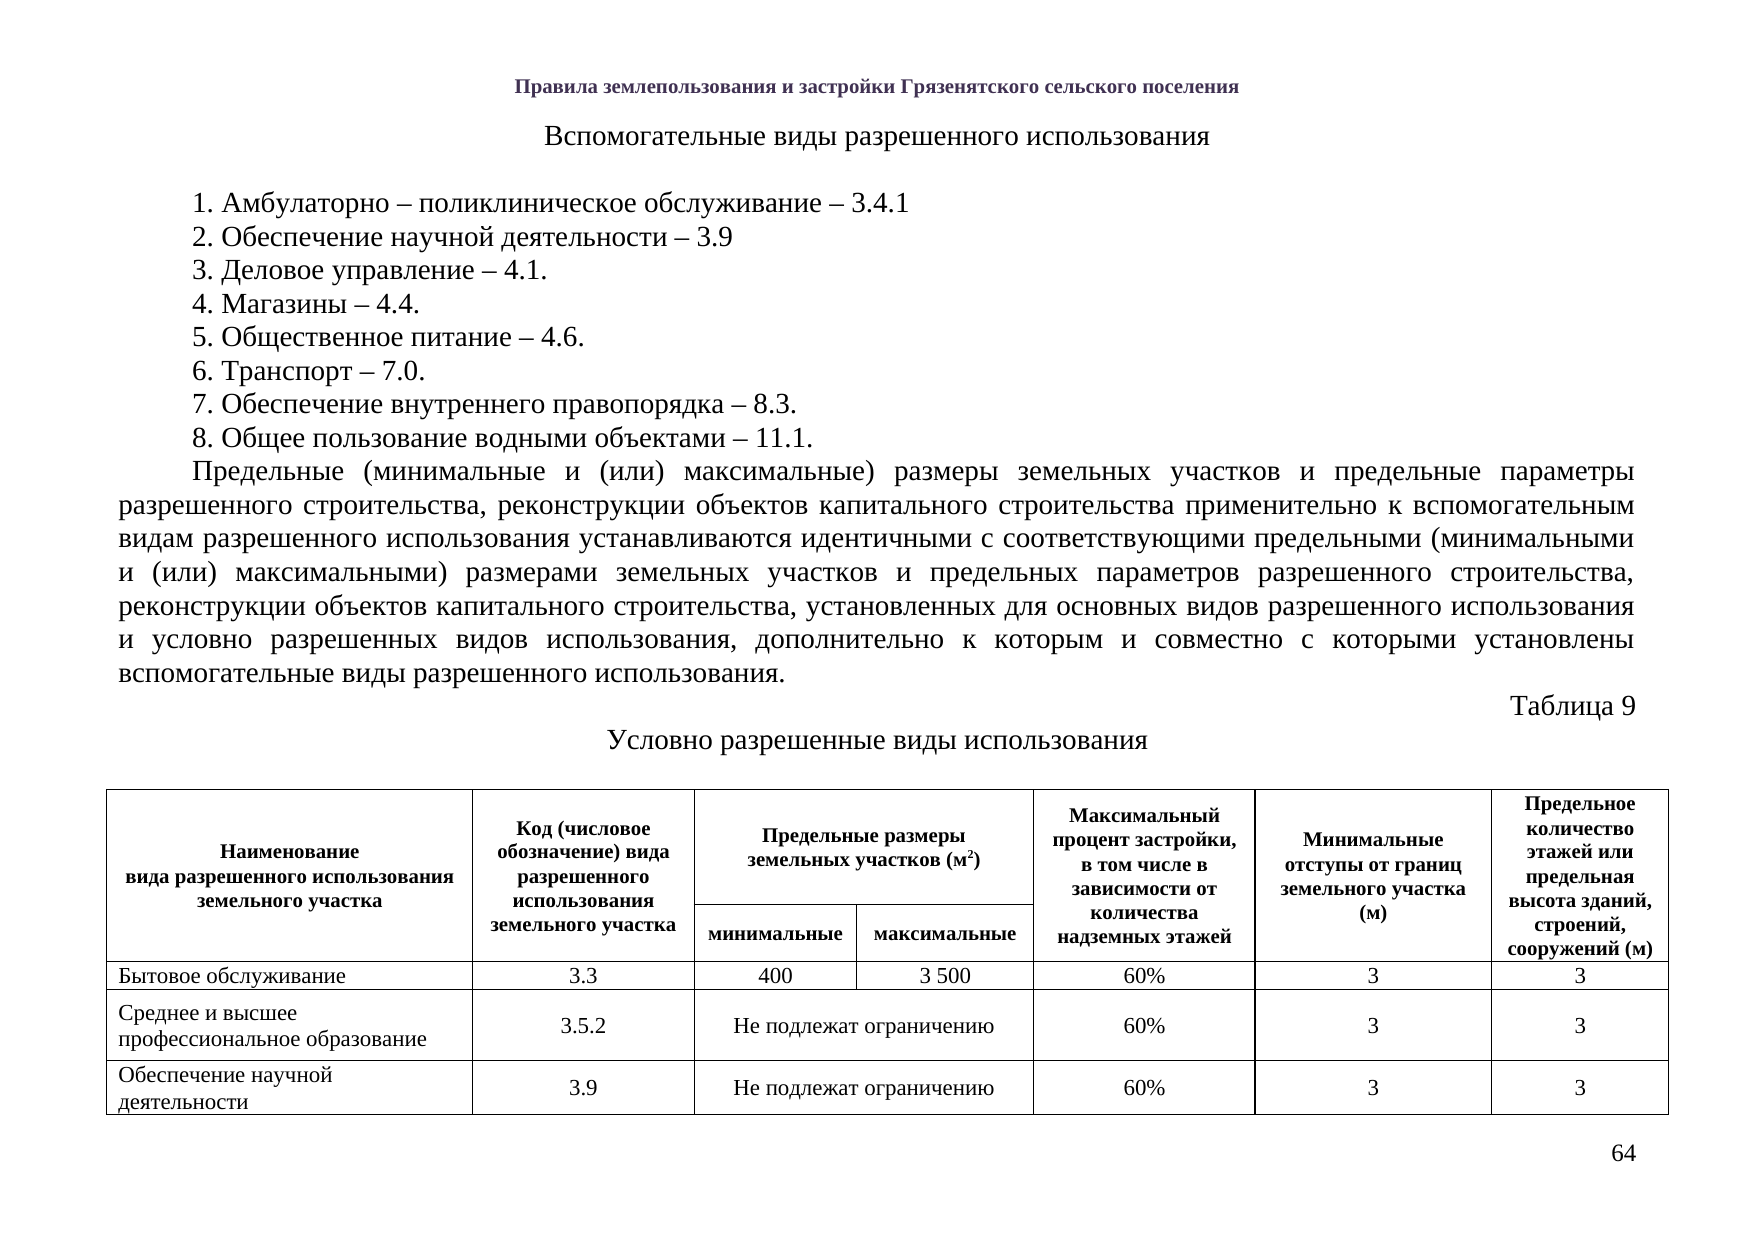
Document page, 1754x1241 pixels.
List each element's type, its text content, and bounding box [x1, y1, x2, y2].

table_cell 3 [1492, 990, 1668, 1060]
table_cell 3 [1492, 1061, 1668, 1114]
table_cell 3 [1256, 962, 1491, 988]
table_header Минимальные отступы от границ земельного участка (м) [1256, 790, 1491, 961]
table_cell 400 [695, 962, 856, 988]
text 4. Магазины – 4.4. [118, 286, 1636, 319]
table_header Максимальный процент застройки, в том числе в зависимости от количества надземных этажей [1034, 790, 1254, 961]
text 3. Деловое управление – 4.1. [118, 252, 1636, 286]
table_cell 3 [1256, 1061, 1491, 1114]
table_cell Не подлежат ограничению [695, 990, 1033, 1060]
table_cell 60% [1034, 990, 1254, 1060]
table_cell минимальные [695, 905, 856, 961]
table_cell Среднее и высшее профессиональное образование [107, 990, 472, 1060]
table_header Предельные размеры земельных участков (м2) [695, 790, 1033, 904]
table_cell 3.5.2 [473, 990, 694, 1060]
table_cell 3.9 [473, 1061, 694, 1114]
text 6. Транспорт – 7.0. [118, 353, 1636, 386]
table_cell максимальные [857, 905, 1033, 961]
table_header Код (числовое обозначение) вида разрешенного использования земельного участка [473, 790, 694, 961]
text Таблица 9 [118, 688, 1636, 722]
table_cell Бытовое обслуживание [107, 962, 472, 988]
text 5. Общественное питание – 4.6. [118, 319, 1636, 353]
text Условно разрешенные виды использования [118, 722, 1636, 755]
text 1. Амбулаторно – поликлиническое обслуживание – 3.4.1 [118, 185, 1636, 219]
text Вспомогательные виды разрешенного использования [118, 118, 1636, 152]
text 8. Общее пользование водными объектами – 11.1. [118, 420, 1636, 453]
text 2. Обеспечение научной деятельности – 3.9 [118, 219, 1636, 252]
table_cell Обеспечение научной деятельности [107, 1061, 472, 1114]
table_header Предельное количество этажей или предельная высота зданий, строений, сооружений (м) [1492, 790, 1668, 961]
table_cell 60% [1034, 1061, 1254, 1114]
table_cell 3.3 [473, 962, 694, 988]
table_cell Не подлежат ограничению [695, 1061, 1033, 1114]
table_cell 3 [1256, 990, 1491, 1060]
table_header Наименование вида разрешенного использования земельного участка [107, 790, 472, 961]
text Предельные (минимальные и (или) максимальные) размеры земельных участков и предельные параметры разрешенного строительства, реконструкции объектов капитального строительства применительно к вспомогательным видам разрешенного использования устанавливаются идентичными с соответствующими предельными (минимальными и (или) максимальными) размерами земельных участков и предельных параметров разрешенного строительства, реконструкции объектов капитального строительства, установленных для основных видов разрешенного использования и условно разрешенных видов использования, дополнительно к которым и совместно с которыми установлены вспомогательные виды разрешенного использования. [118, 453, 1636, 688]
table_cell 3 [1492, 962, 1668, 988]
table_cell 3 500 [857, 962, 1033, 988]
table_cell 60% [1034, 962, 1254, 988]
text 7. Обеспечение внутреннего правопорядка – 8.3. [118, 386, 1636, 420]
